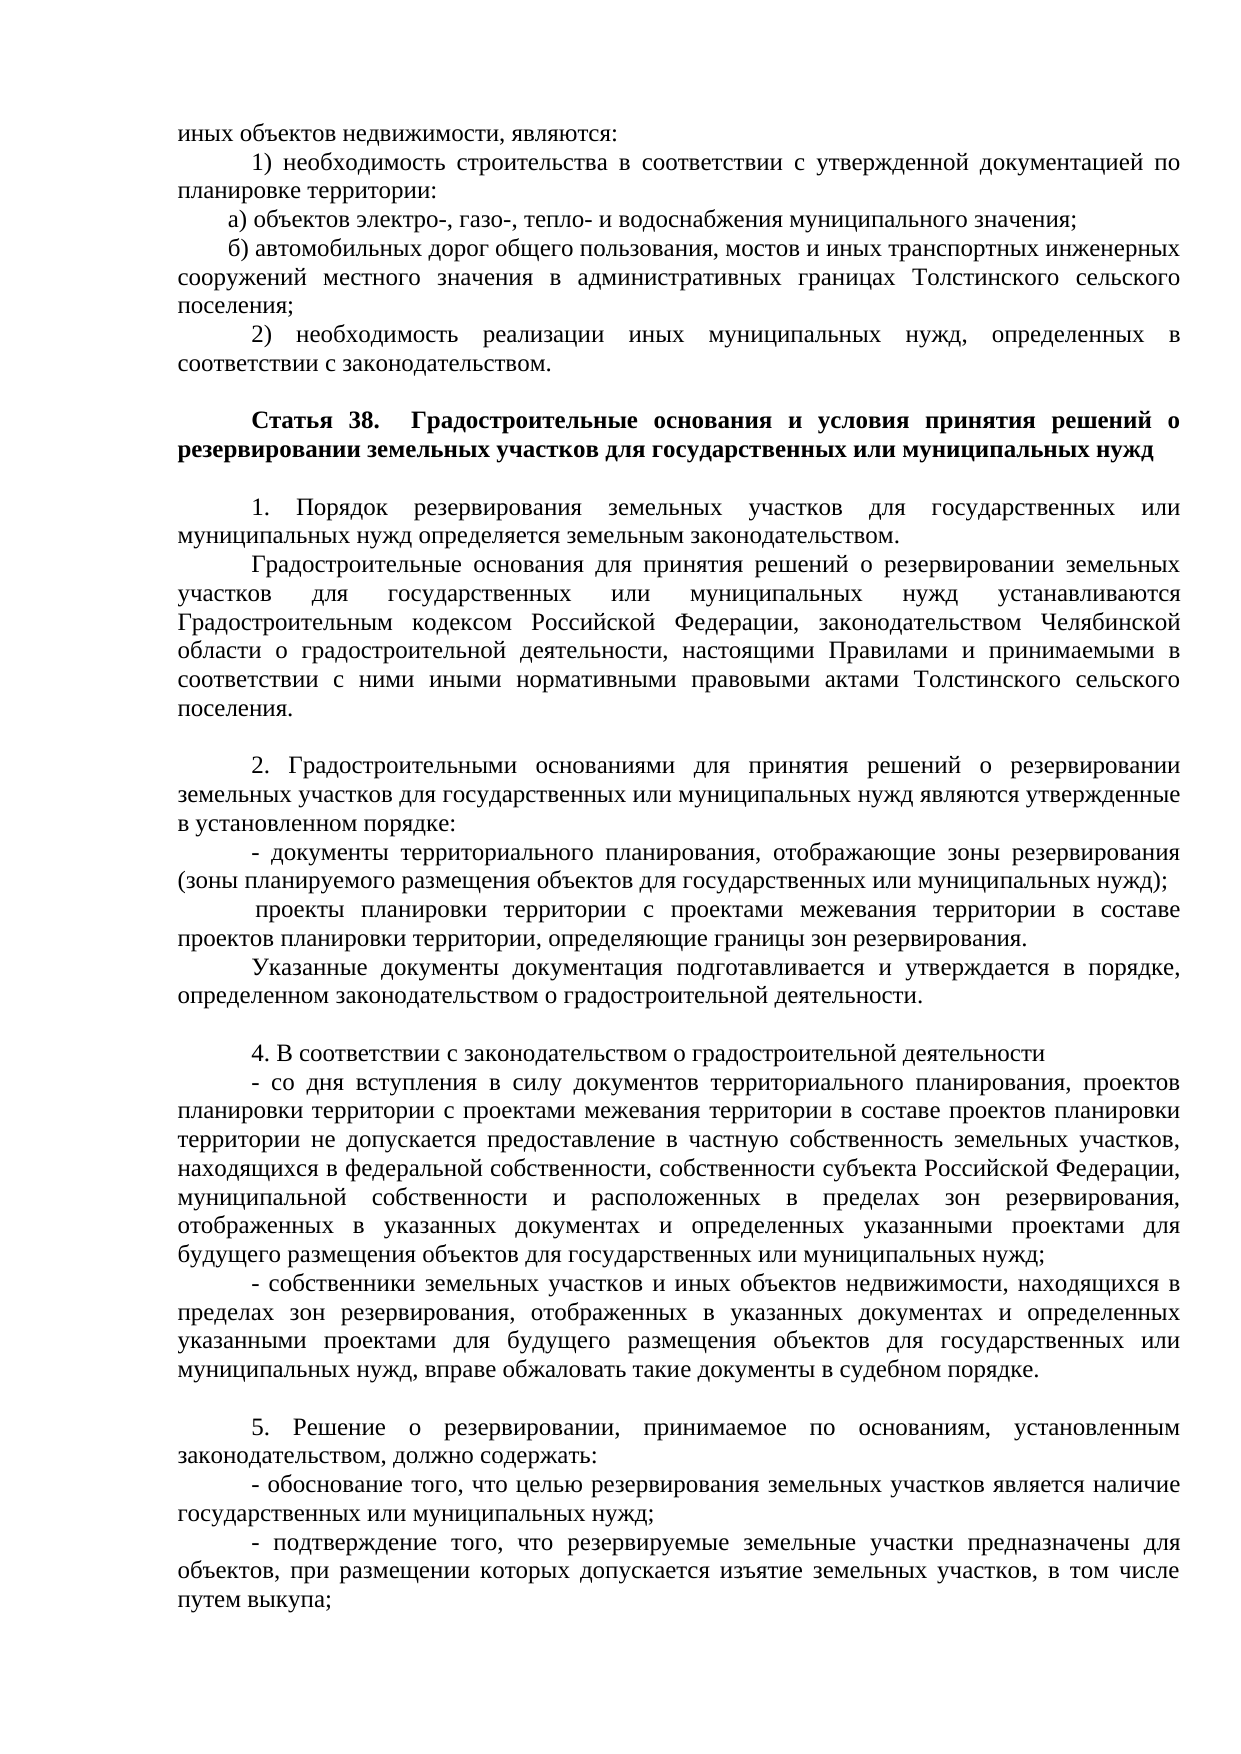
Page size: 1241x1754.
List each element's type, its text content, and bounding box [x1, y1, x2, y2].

text - обоснование того, что целью резервирования земельных участков является наличие государственных или муниципальных нужд; [177, 1469, 1181, 1527]
text 4. В соответствии с законодательством о градостроительной деятельности [177, 1038, 1181, 1067]
text - собственники земельных участков и иных объектов недвижимости, находящихся в пределах зон резервирования, отображенных в указанных документах и определенных указанными проектами для будущего размещения объектов для государственных или муниципальных нужд, вправе обжаловать такие документы в судебном порядке. [177, 1268, 1181, 1383]
text - подтверждение того, что резервируемые земельные участки предназначены для объектов, при размещении которых допускается изъятие земельных участков, в том числе путем выкупа; [177, 1527, 1181, 1613]
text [177, 118, 1181, 147]
text Указанные документы документация подготавливается и утверждается в порядке, определенном законодательством о градостроительной деятельности. [177, 952, 1181, 1009]
text Статья 38. Градостроительные основания и условия принятия решений о резервировании земельных участков для государственных или муниципальных нужд [177, 406, 1181, 463]
text б) автомобильных дорог общего пользования, мостов и иных транспортных инженерных сооружений местного значения в административных границах Толстинского сельского поселения; [177, 233, 1181, 319]
text а) объектов электро-, газо-, тепло- и водоснабжения муниципального значения; [177, 204, 1181, 233]
text - документы территориального планирования, отображающие зоны резервирования (зоны планируемого размещения объектов для государственных или муниципальных нужд); [177, 837, 1181, 894]
text проекты планировки территории с проектами межевания территории в составе проектов планировки территории, определяющие границы зон резервирования. [177, 894, 1181, 952]
text 1. Порядок резервирования земельных участков для государственных или муниципальных нужд определяется земельным законодательством. [177, 492, 1181, 549]
text 1) необходимость строительства в соответствии с утвержденной документацией по планировке территории: [177, 147, 1181, 204]
text 2) необходимость реализации иных муниципальных нужд, определенных в соответствии с законодательством. [177, 319, 1181, 377]
text 2. Градостроительными основаниями для принятия решений о резервировании земельных участков для государственных или муниципальных нужд являются утвержденные в установленном порядке: [177, 751, 1181, 837]
text - со дня вступления в силу документов территориального планирования, проектов планировки территории с проектами межевания территории в составе проектов планировки территории не допускается предоставление в частную собственность земельных участков, находящихся в федеральной собственности, собственности субъекта Российской Федерации, муниципальной собственности и расположенных в пределах зон резервирования, отображенных в указанных документах и определенных указанными проектами для будущего размещения объектов для государственных или муниципальных нужд; [177, 1067, 1181, 1268]
text 5. Решение о резервировании, принимаемое по основаниям, установленным законодательством, должно содержать: [177, 1412, 1181, 1469]
text Градостроительные основания для принятия решений о резервировании земельных участков для государственных или муниципальных нужд устанавливаются Градостроительным кодексом Российской Федерации, законодательством Челябинской области о градостроительной деятельности, настоящими Правилами и принимаемыми в соответствии с ними иными нормативными правовыми актами Толстинского сельского поселения. [177, 549, 1181, 722]
